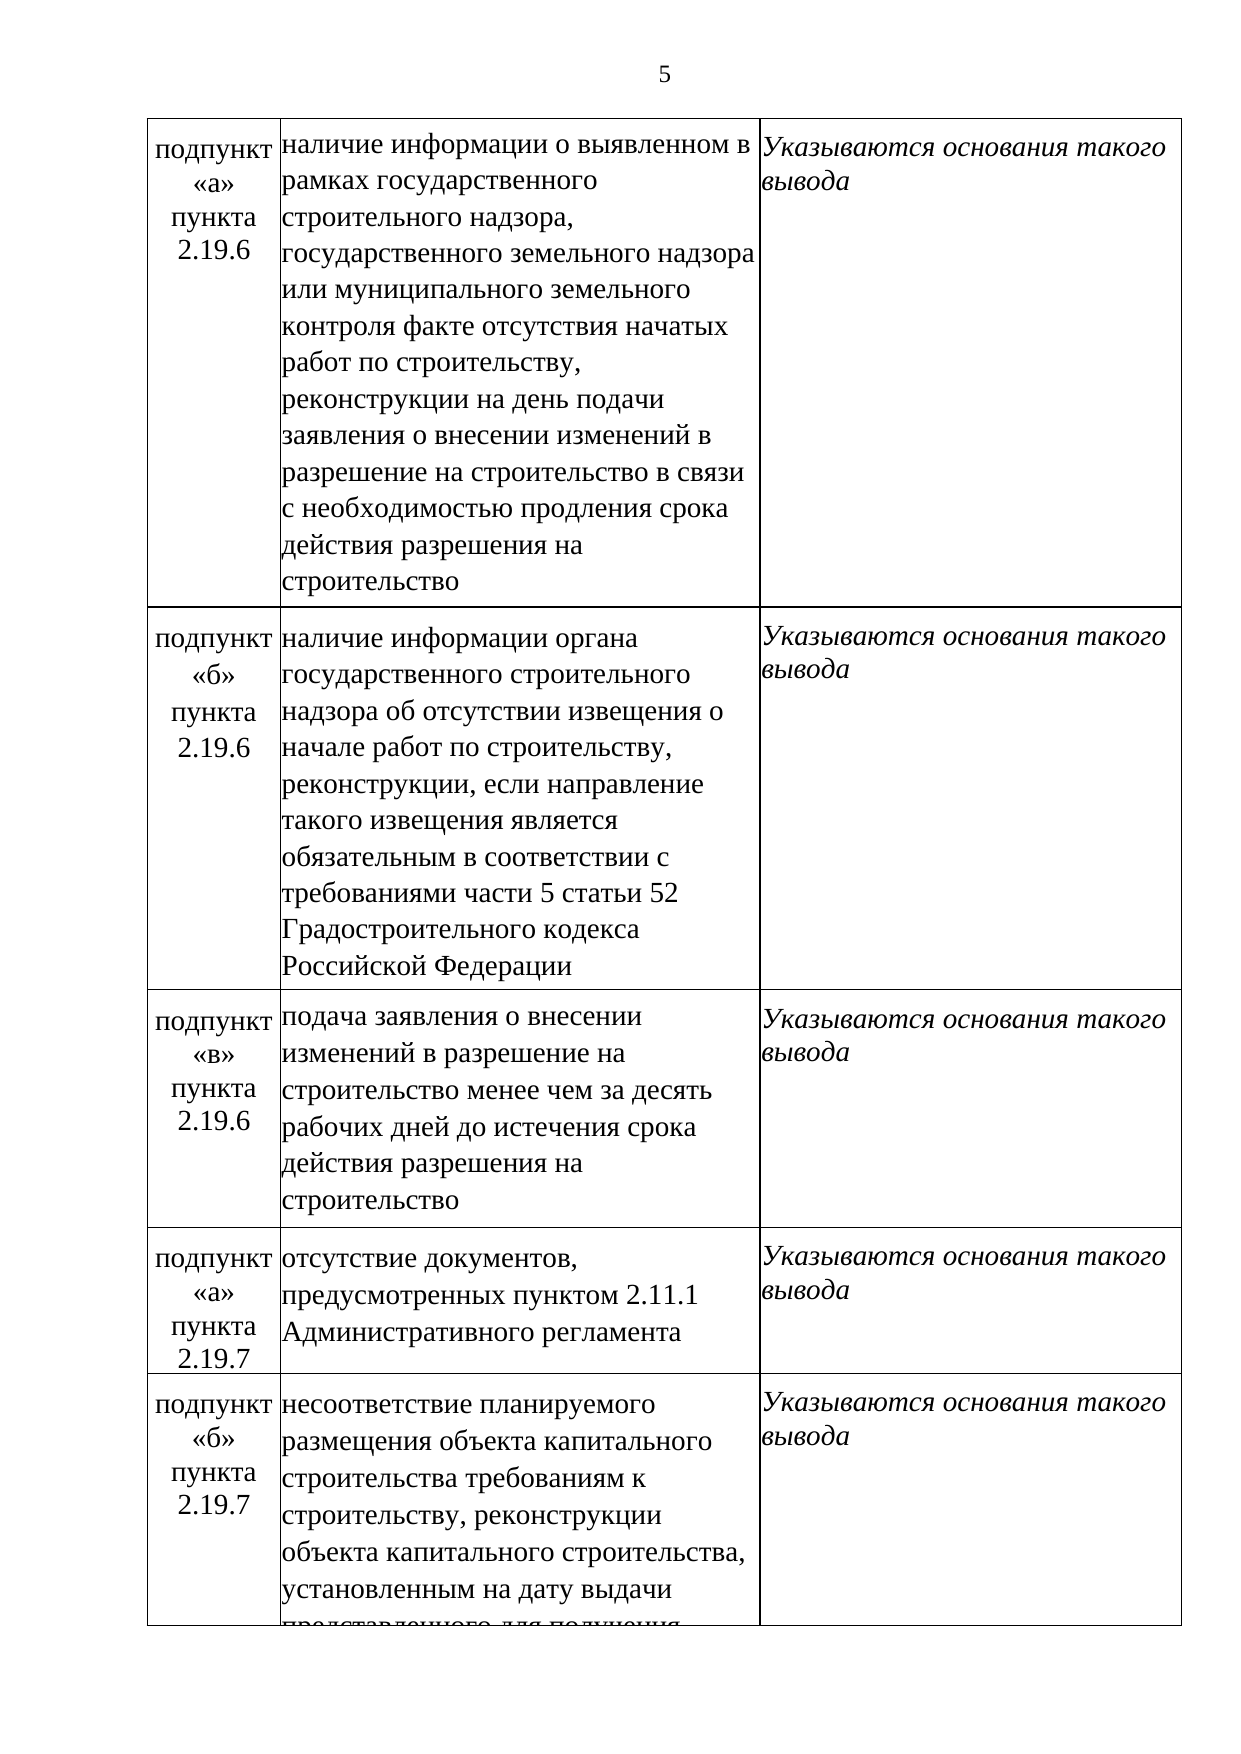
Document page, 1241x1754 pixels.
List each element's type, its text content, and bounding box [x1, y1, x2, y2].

table_cell несоответствие планируемого размещения объекта капитального строительства требованиям к строительству, реконструкции объекта капитального строительства, установленным на дату выдачи представленного для получения [281, 1374, 759, 1625]
table_cell подпункт «а» пункта 2.19.6 [148, 119, 280, 606]
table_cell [761, 1374, 1181, 1625]
table_cell подпункт «в» пункта 2.19.6 [148, 990, 280, 1227]
table_cell подача заявления о внесении изменений в разрешение на строительство менее чем за десять рабочих дней до истечения срока действия разрешения на строительство [281, 990, 759, 1227]
table_cell наличие информации органа государственного строительного надзора об отсутствии извещения о начале работ по строительству, реконструкции, если направление такого извещения является обязательным в соответствии с требованиями части 5 статьи 52 Градостроительного кодекса Российской Федерации [281, 608, 759, 989]
table_cell подпункт «б» пункта 2.19.6 [148, 608, 280, 989]
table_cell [761, 119, 1181, 606]
table_cell Указываются основания такого вывода [761, 1228, 1181, 1373]
table_cell подпункт «б» пункта 2.19.7 [148, 1374, 280, 1625]
table_cell подпункт «а» пункта 2.19.7 [148, 1228, 280, 1373]
table_cell отсутствие документов, предусмотренных пунктом 2.11.1 Административного регламента [281, 1228, 759, 1373]
table_cell Указываются основания такого вывода [761, 990, 1181, 1227]
table_cell наличие информации о выявленном в рамках государственного строительного надзора, государственного земельного надзора или муниципального земельного контроля факте отсутствия начатых работ по строительству, реконструкции на день подачи заявления о внесении изменений в разрешение на строительство в связи с необходимостью продления срока действия разрешения на строительство [281, 119, 759, 606]
table_cell Указываются основания такого вывода [761, 608, 1181, 989]
